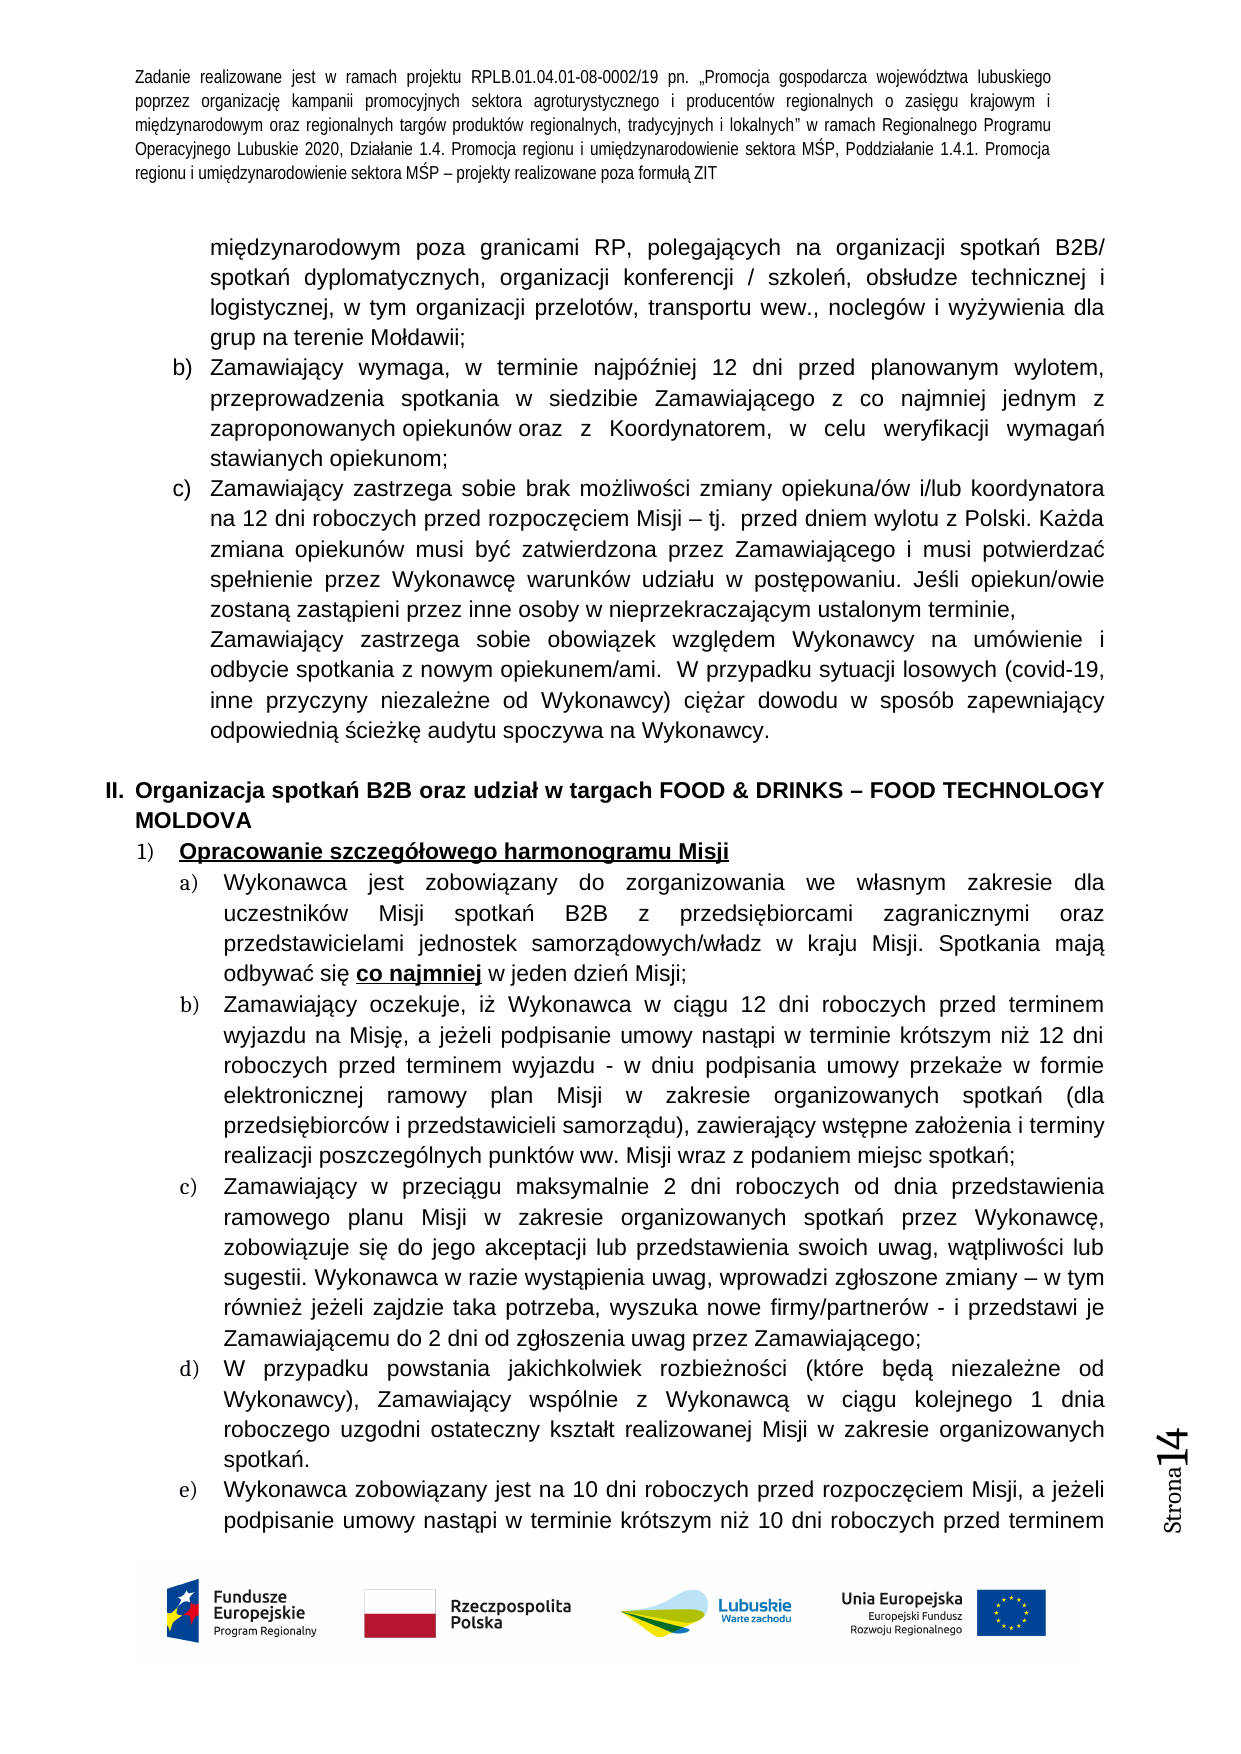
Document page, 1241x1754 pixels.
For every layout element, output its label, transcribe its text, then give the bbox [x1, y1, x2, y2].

list Zamawiający oczekuje, iż Wykonawca w ciągu 12 dni roboczych przed terminem wyjazdu na Misję, a jeżeli podpisanie umowy nastąpi w terminie krótszym niż 12 dni roboczych przed terminem wyjazdu - w dniu podpisania umowy przekaże w formie elektronicznej ramowy plan Misji w zakresie organizowanych spotkań (dla przedsiębiorców i przedstawicieli samorządu), zawierający wstępne założenia i terminy realizacji poszczególnych punktów ww. Misji wraz z podaniem miejsc spotkań; [179, 991, 1105, 1169]
list Opracowanie szczegółowego harmonogramu Misji [137, 838, 1105, 865]
list Wykonawca jest zobowiązany do zorganizowania we własnym zakresie dla uczestników Misji spotkań B2B z przedsiębiorcami zagranicznymi oraz przedstawicielami jednostek samorządowych/władz w kraju Misji. Spotkania mają odbywać się co najmniej w jeden dzień Misji; [179, 869, 1105, 987]
picture [134, 1561, 1080, 1663]
list Zamawiający wymaga, w terminie najpóźniej 12 dni przed planowanym wylotem, przeprowadzenia spotkania w siedzibie Zamawiającego z co najmniej jednym z zaproponowanych opiekunów oraz z Koordynatorem, w celu weryfikacji wymagań stawianych opiekunom; [172, 354, 1105, 471]
text II. Organizacja spotkań B2B oraz udział w targach FOOD & DRINKS – FOOD TECHNOLOGY MOLDOVA [105, 777, 1105, 834]
list Zamawiający zastrzega sobie brak możliwości zmiany opiekuna/ów i/lub koordynatora na 12 dni roboczych przed rozpoczęciem Misji – tj. przed dniem wylotu z Polski. Każda zmiana opiekunów musi być zatwierdzona przez Zamawiającego i musi potwierdzać spełnienie przez Wykonawcę warunków udziału w postępowaniu. Jeśli opiekun/owie zostaną zastąpieni przez inne osoby w nieprzekraczającym ustalonym terminie, Zamawiający zastrzega sobie obowiązek względem Wykonawcy na umówienie i odbycie spotkania z nowym opiekunem/ami. W przypadku sytuacji losowych (covid-19, inne przyczyny niezależne od Wykonawcy) ciężar dowodu w sposób zapewniający odpowiednią ścieżkę audytu spoczywa na Wykonawcy. [172, 475, 1105, 743]
list Zamawiający w przeciągu maksymalnie 2 dni roboczych od dnia przedstawienia ramowego planu Misji w zakresie organizowanych spotkań przez Wykonawcę, zobowiązuje się do jego akceptacji lub przedstawienia swoich uwag, wątpliwości lub sugestii. Wykonawca w razie wystąpienia uwag, wprowadzi zgłoszone zmiany – w tym również jeżeli zajdzie taka potrzeba, wyszuka nowe firmy/partnerów - i przedstawi je Zamawiającemu do 2 dni od zgłoszenia uwag przez Zamawiającego; [179, 1173, 1105, 1351]
list W przypadku powstania jakichkolwiek rozbieżności (które będą niezależne od Wykonawcy), Zamawiający wspólnie z Wykonawcą w ciągu kolejnego 1 dnia roboczego uzgodni ostateczny kształt realizowanej Misji w zakresie organizowanych spotkań. [179, 1355, 1105, 1472]
